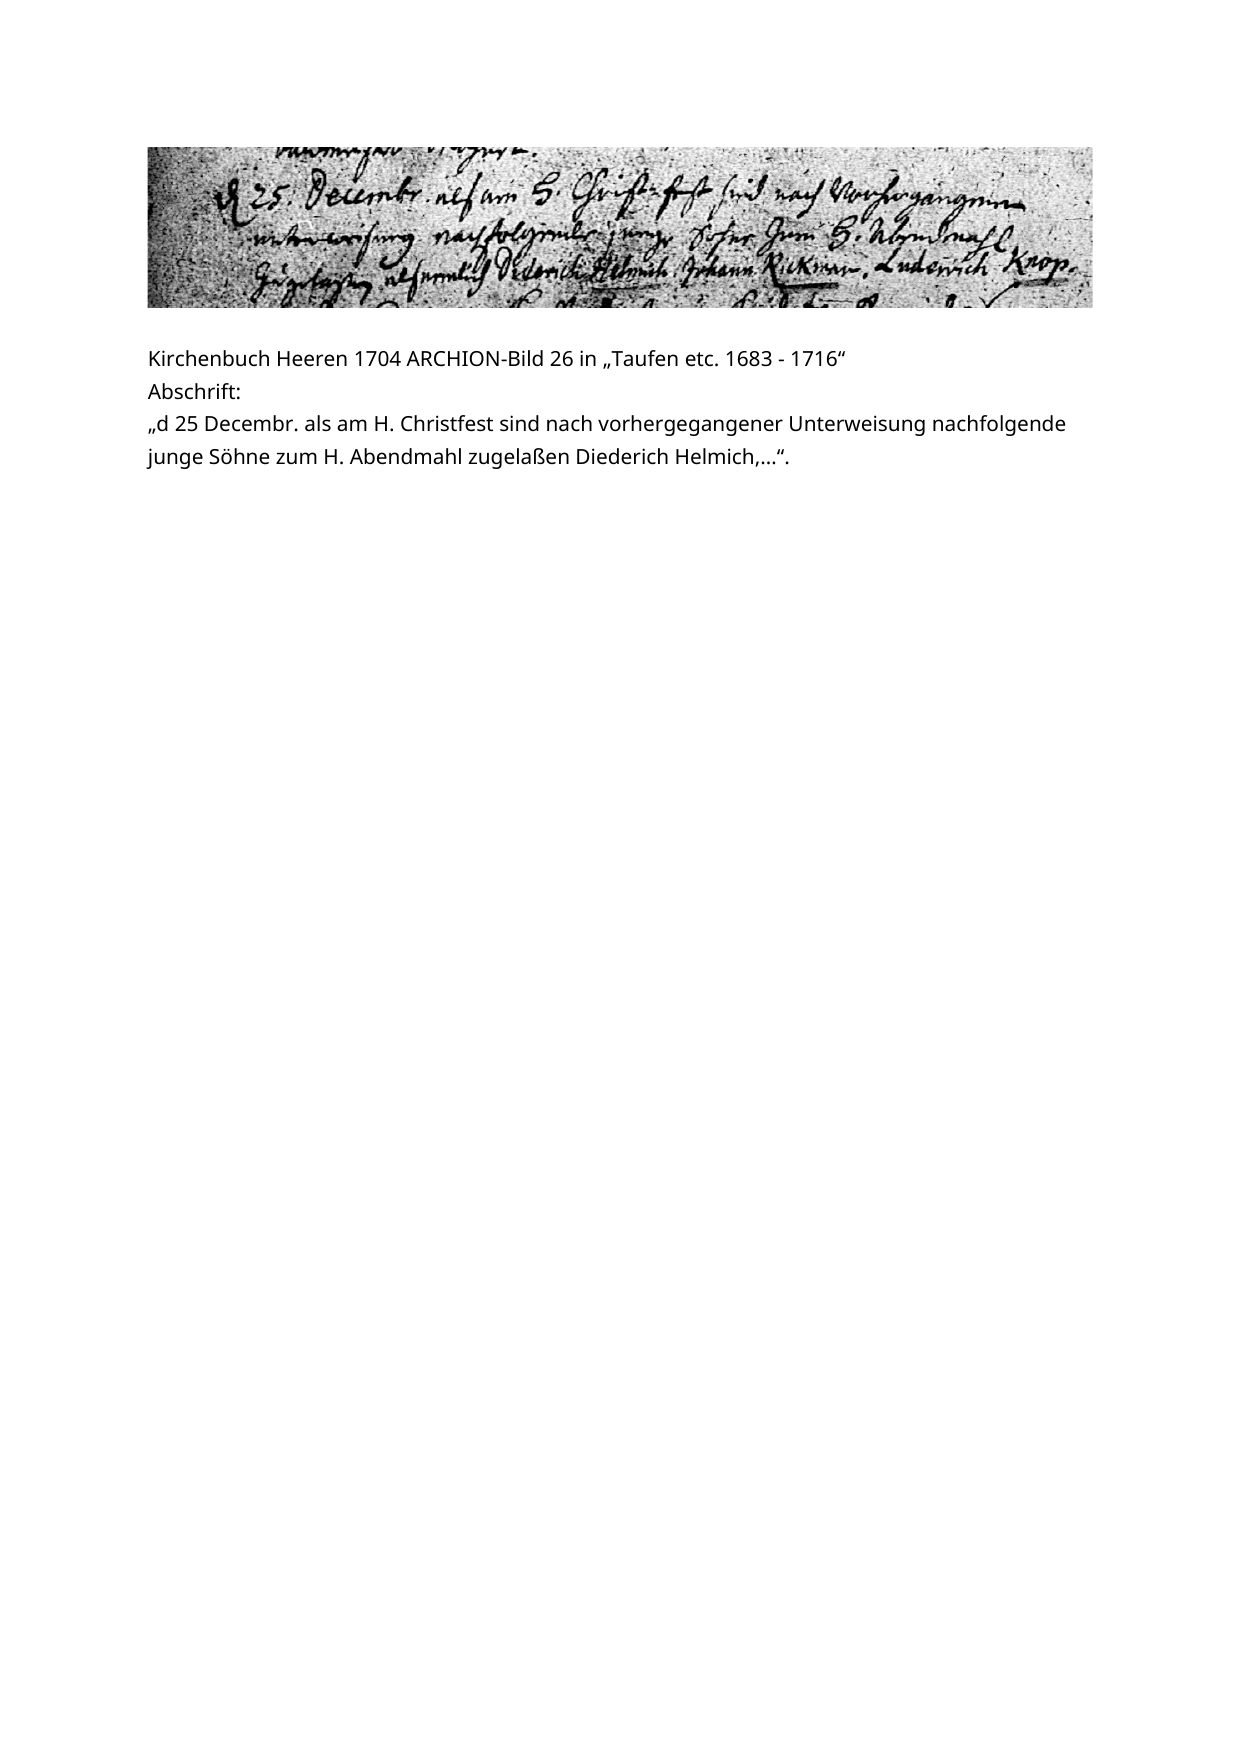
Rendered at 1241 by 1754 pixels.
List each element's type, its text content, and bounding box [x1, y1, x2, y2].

text Kirchenbuch Heeren 1704 ARCHION-Bild 26 in „Taufen etc. 1683 - 1716“ [148, 344, 1093, 373]
text Abschrift: [148, 377, 1093, 405]
text „d 25 Decembr. als am H. Christfest sind nach vorhergegangener Unterweisung nachfolgende junge Söhne zum H. Abendmahl zugelaßen Diederich Helmich,…“. [148, 409, 1093, 470]
